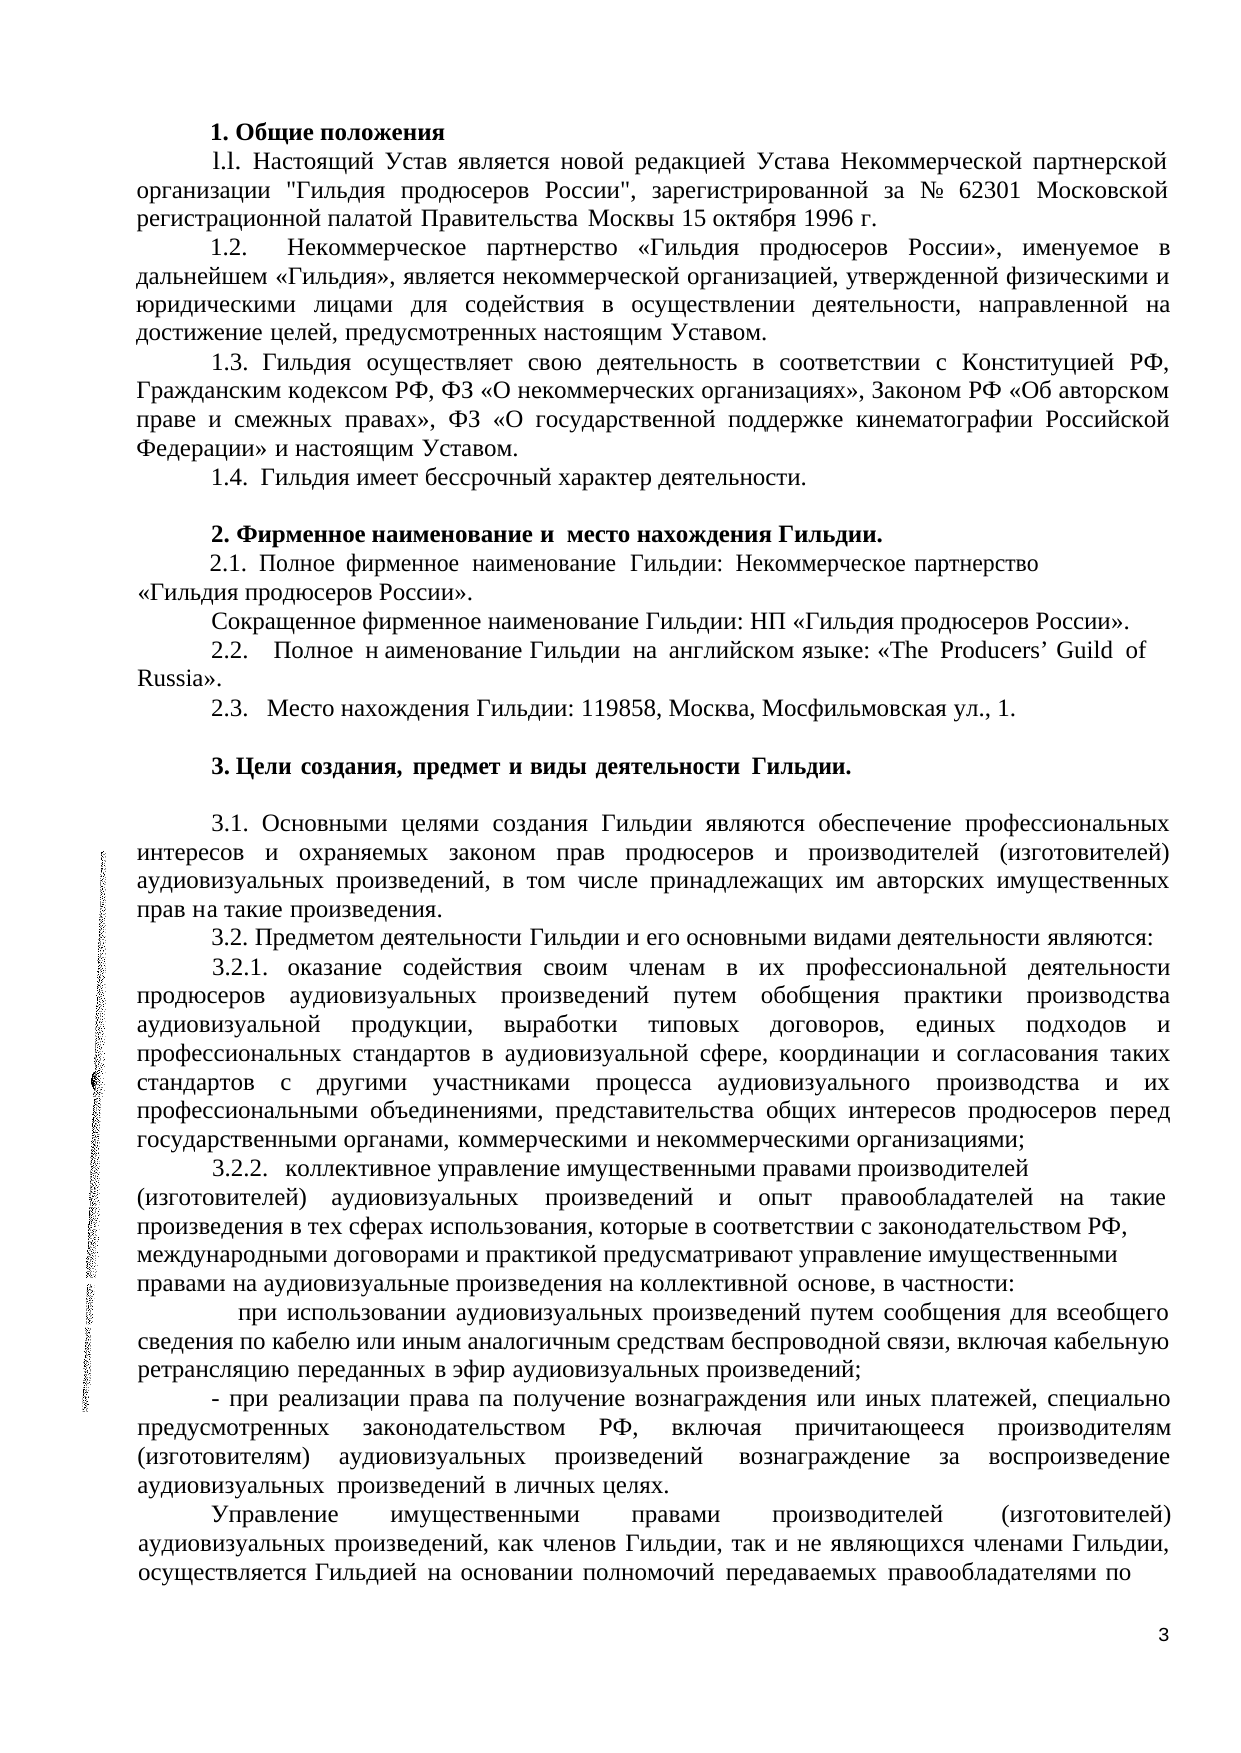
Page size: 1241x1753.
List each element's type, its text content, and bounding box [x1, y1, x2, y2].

text Сокращенное фирменное наименование Гильдии: НП «Гильдия продюсеров России». [211, 606, 1240, 635]
subtitle Фирменное наименование и место нахождения Гильдии. [211, 520, 1240, 549]
list Некоммерческое партнерство «Гильдия продюсеров России», именуемое в дальнейшем «Гильдия», является некоммерческой организацией, утвержденной физическими и юридическими лицами для содействия в осуществлении деятельности, направленной на достижение целей, предусмотренных настоящим Уставом. [136, 233, 1170, 346]
subtitle Общие положения [210, 117, 1240, 146]
picture [91, 851, 106, 1097]
text «Гильдия продюсеров России». [137, 577, 1240, 606]
list коллективное управление имущественными правами производителей (изготовителей) аудиовизуальных произведений и опыт правообладателей на такие произведения в тех сферах использования, которые в соответствии с законодательством РФ, международными договорами и практикой предусматривают управление имущественными правами на аудиовизуальные произведения на коллективной основе, в частности: [137, 1153, 1170, 1297]
list Гильдия имеет бессрочный характер деятельности. [211, 462, 1240, 490]
list Полное наименование Гильдии на английском языке: «The Producers’ Guild of Russia». [137, 636, 1170, 692]
text Управление имущественными правами производителей (изготовителей) аудиовизуальных произведений, как членов Гильдии, так и не являющихся членами Гильдии, осуществляется Гильдией на основании полномочий передаваемых правообладателями по [138, 1499, 1171, 1585]
subtitle Цели создания, предмет и виды деятельности Гильдии. [211, 751, 1240, 780]
text 3 [0, 1625, 1169, 1647]
list Полное фирменное наименование Гильдии: Некоммерческое партнерство [209, 549, 1240, 577]
list Место нахождения Гильдии: 119858, Москва, Мосфильмовская ул., 1. [211, 693, 1240, 721]
list Гильдия осуществляет свою деятельность в соответствии с Конституцией РФ, Гражданским кодексом РФ, ФЗ «О некоммерческих организациях», Законом РФ «Об авторском праве и смежных правах», ФЗ «О государственной поддержке кинематографии Российской Федерации» и настоящим Уставом. [136, 347, 1170, 462]
list Предметом деятельности Гильдии и его основными видами деятельности являются: [211, 923, 1240, 951]
list Основными целями создания Гильдии являются обеспечение профессиональных интересов и охраняемых законом прав продюсеров и производителей (изготовителей) аудиовизуальных произведений, в том числе принадлежащих им авторских имущественных прав на такие произведения. [137, 808, 1170, 923]
text при использовании аудиовизуальных произведений путем сообщения для всеобщего сведения по кабелю или иным аналогичным средствам беспроводной связи, включая кабельную ретрансляцию переданных в эфир аудиовизуальных произведений; [137, 1297, 1169, 1383]
list оказание содействия своим членам в их профессиональной деятельности продюсеров аудиовизуальных произведений путем обобщения практики производства аудиовизуальной продукции, выработки типовых договоров, единых подходов и профессиональных стандартов в аудиовизуальной сфере, координации и согласования таких стандартов с другими участниками процесса аудиовизуального производства и их профессиональными объединениями, представительства общих интересов продюсеров перед государственными органами, коммерческими и некоммерческими организациями; [137, 952, 1170, 1153]
text l.l. Настоящий Устав является новой редакцией Устава Некоммерческой партнерской организации "Гильдия продюсеров России", зарегистрированной за № 62301 Московской регистрационной палатой Правительства Москвы 15 октября . [136, 146, 1168, 232]
text - при реализации права па получение вознаграждения или иных платежей, специально пpeдусмотренных законодательством РФ, включая причитающееся производителям (изготовителям) аудиовизуальных произведений вознаграждение за воспроизведение aудиовизуальных произведений в личных целях. [137, 1383, 1172, 1499]
picture [82, 1284, 95, 1412]
picture [86, 1098, 101, 1278]
